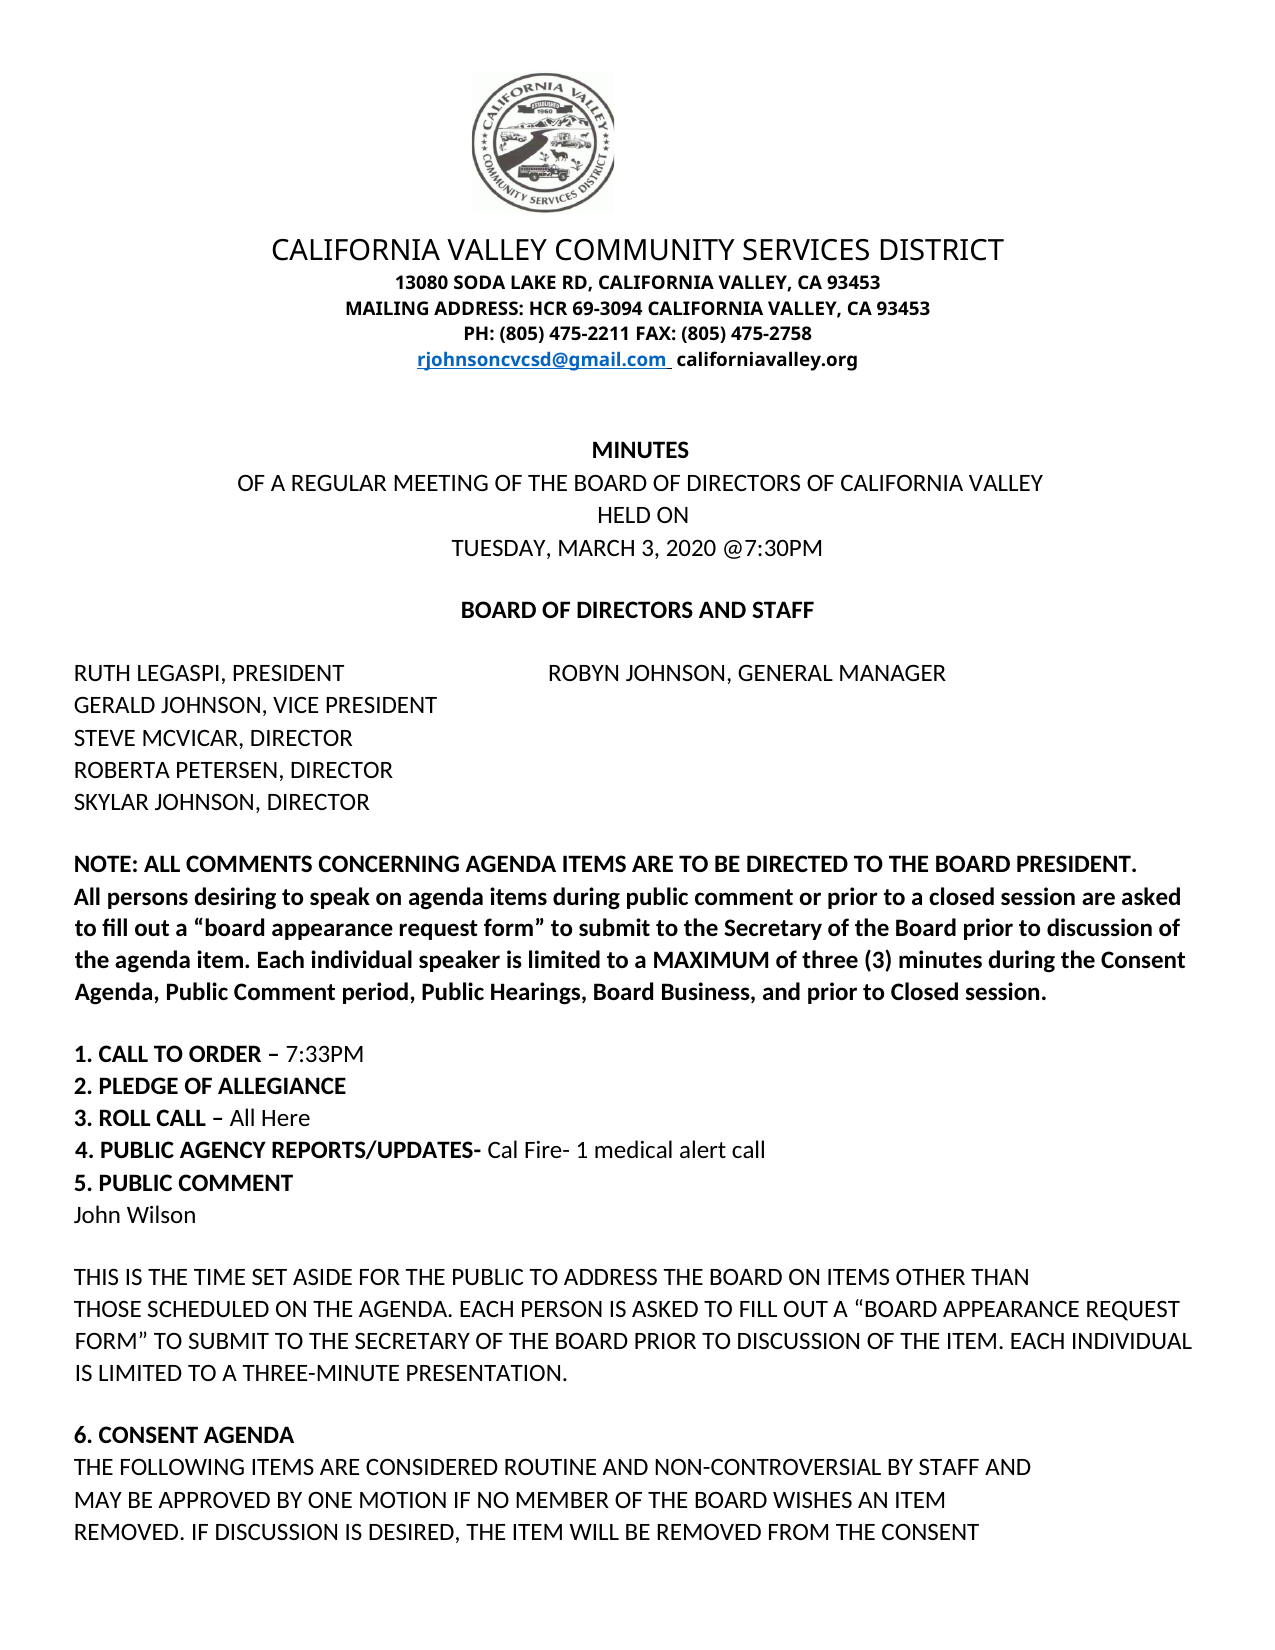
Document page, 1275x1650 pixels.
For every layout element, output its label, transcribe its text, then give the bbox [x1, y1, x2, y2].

text GERALD JOHNSON, VICE PRESIDENT [73, 689, 1200, 720]
text ROBERTA PETERSEN, DIRECTOR [73, 754, 1200, 784]
text 2. PLEDGE OF ALLEGIANCE [73, 1070, 1200, 1101]
text 1. CALL TO ORDER – 7:33PM [73, 1038, 1200, 1069]
text REMOVED. IF DISCUSSION IS DESIRED, THE ITEM WILL BE REMOVED FROM THE CONSENT [73, 1516, 1200, 1546]
text 3. ROLL CALL – All Here [73, 1102, 1200, 1133]
text BOARD OF DIRECTORS AND STAFF [75, 594, 1200, 625]
text 13080 SODA LAKE RD, CALIFORNIA VALLEY, CA 93453 [75, 269, 1200, 295]
text rjohnsoncvcsd@gmail.com californiavalley.org [75, 346, 1200, 371]
text THIS IS THE TIME SET ASIDE FOR THE PUBLIC TO ADDRESS THE BOARD ON ITEMS OTHER THAN [73, 1261, 1200, 1292]
text CALIFORNIA VALLEY COMMUNITY SERVICES DISTRICT [75, 230, 1200, 269]
text TUESDAY, MARCH 3, 2020 @7:30PM [145, 532, 1130, 562]
text MAILING ADDRESS: HCR 69-3094 CALIFORNIA VALLEY, CA 93453 [75, 295, 1200, 320]
text MINUTES [81, 434, 1200, 465]
text PH: (805) 475-2211 FAX: (805) 475-2758 [75, 320, 1200, 346]
text 6. CONSENT AGENDA [73, 1419, 1200, 1450]
text THE FOLLOWING ITEMS ARE CONSIDERED ROUTINE AND NON-CONTROVERSIAL BY STAFF AND [73, 1452, 1200, 1482]
text 5. PUBLIC COMMENT [73, 1167, 1200, 1197]
text John Wilson [73, 1199, 1200, 1229]
text NOTE: ALL COMMENTS CONCERNING AGENDA ITEMS ARE TO BE DIRECTED TO THE BOARD PRESIDENT. [73, 848, 1200, 879]
text HELD ON [145, 500, 1136, 530]
text THOSE SCHEDULED ON THE AGENDA. EACH PERSON IS ASKED TO FILL OUT A “BOARD APPEARANCE REQUEST FORM” TO SUBMIT TO THE SECRETARY OF THE BOARD PRIOR TO DISCUSSION OF THE ITEM. EACH INDIVIDUAL IS LIMITED TO A THREE-MINUTE PRESENTATION. [73, 1294, 1200, 1387]
text OF A REGULAR MEETING OF THE BOARD OF DIRECTORS OF CALIFORNIA VALLEY [145, 467, 1136, 498]
text STEVE MCVICAR, DIRECTOR [73, 722, 1200, 752]
picture [470, 71, 614, 213]
text RUTH LEGASPI, PRESIDENT ROBYN JOHNSON, GENERAL MANAGER [73, 657, 1200, 688]
text All persons desiring to speak on agenda items during public comment or prior to a closed session are asked to fill out a “board appearance request form” to submit to the Secretary of the Board prior to discussion of the agenda item. Each individual speaker is limited to a MAXIMUM of three (3) minutes during the Consent Agenda, Public Comment period, Public Hearings, Board Business, and prior to Closed session. [73, 881, 1200, 1006]
text 4. PUBLIC AGENCY REPORTS/UPDATES- Cal Fire- 1 medical alert call [73, 1135, 1200, 1165]
text MAY BE APPROVED BY ONE MOTION IF NO MEMBER OF THE BOARD WISHES AN ITEM [73, 1484, 1200, 1514]
text SKYLAR JOHNSON, DIRECTOR [73, 786, 1200, 817]
